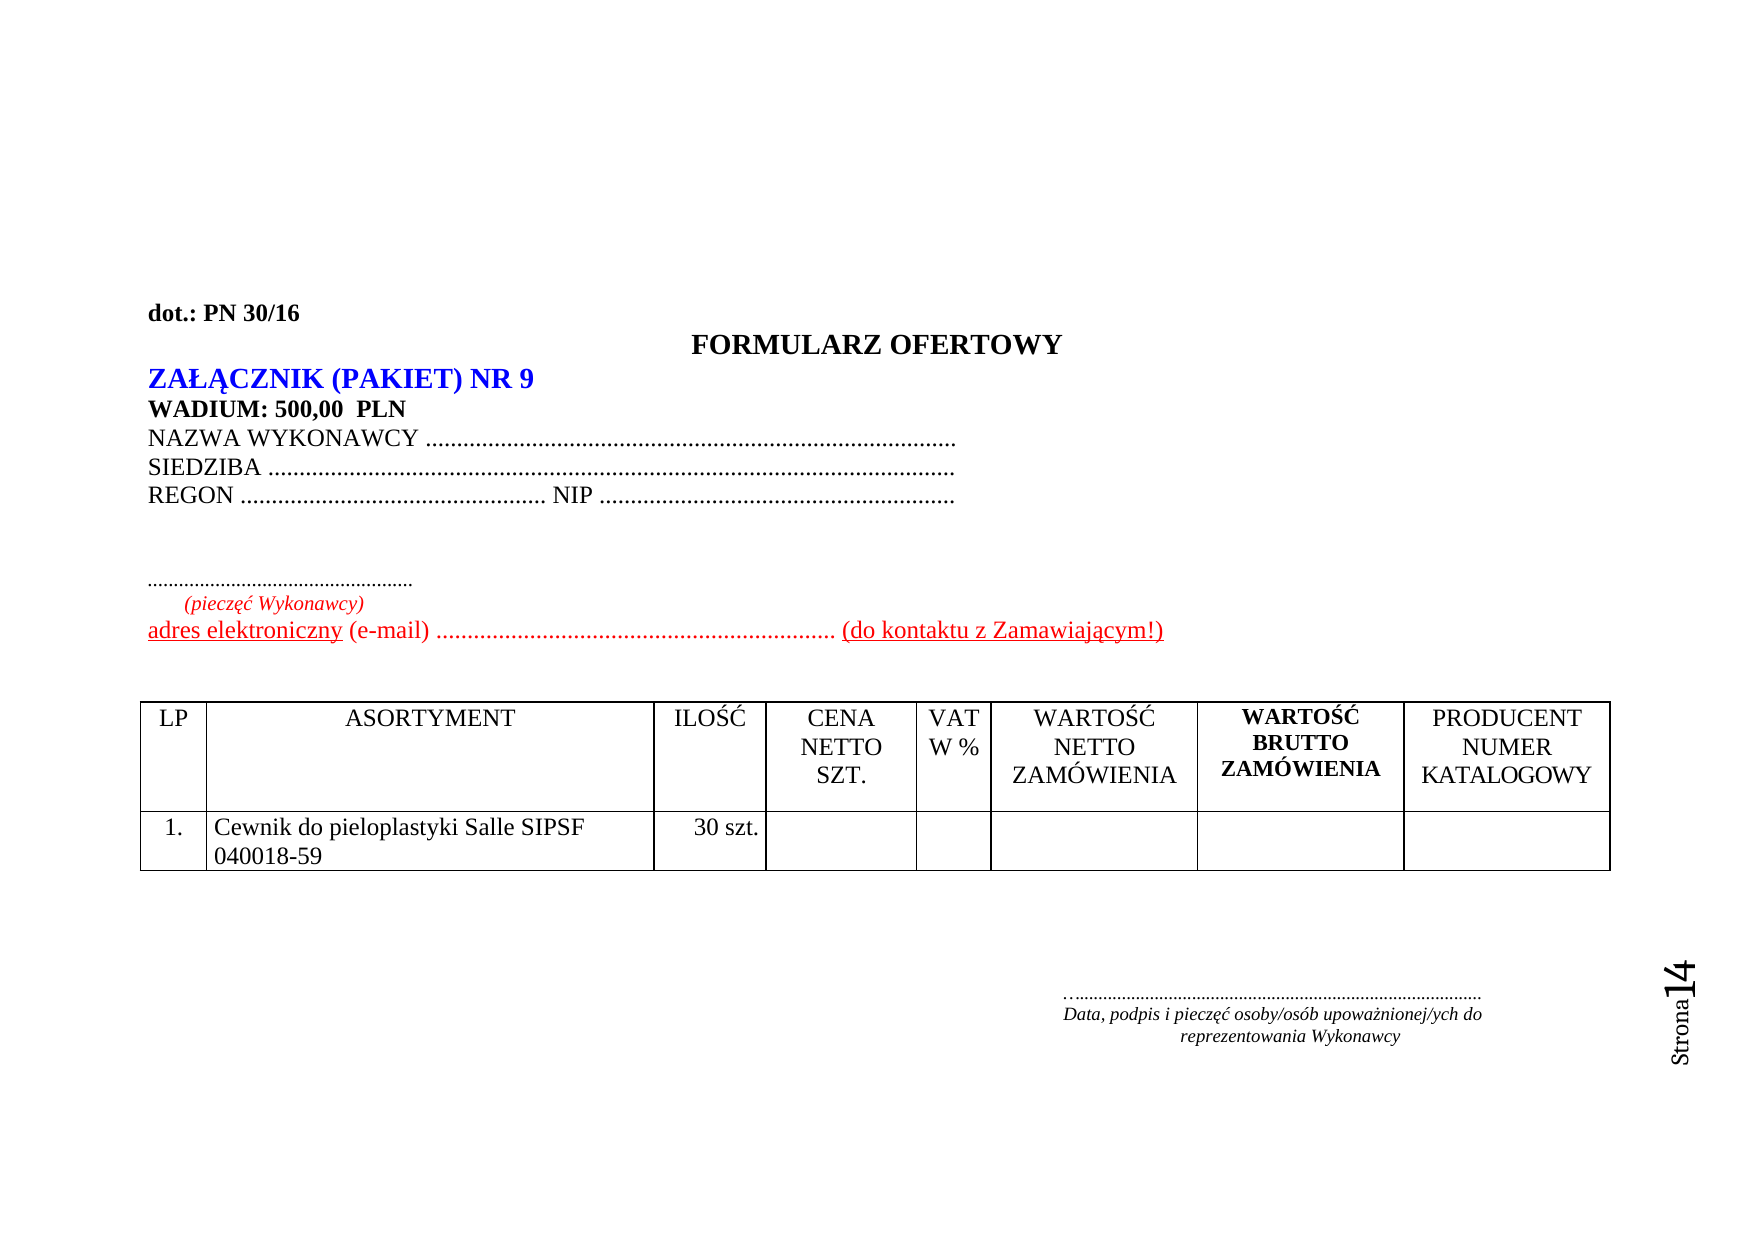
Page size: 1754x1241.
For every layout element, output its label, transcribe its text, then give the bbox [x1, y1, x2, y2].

table_header PRODUCENT NUMER KATALOGOWY [1405, 703, 1609, 811]
table_cell [1198, 812, 1403, 870]
table_header ASORTYMENT [207, 703, 653, 811]
table_cell 30 szt. [655, 812, 765, 870]
table_header VAT W % [917, 703, 990, 811]
text adres elektroniczny (e-mail) ................................................................ (do kontaktu z Zamawiającym!) [148, 615, 1606, 644]
text WADIUM: 500,00 PLN [148, 394, 1606, 423]
table_header WARTOŚĆ BRUTTO ZAMÓWIENIA [1198, 703, 1403, 811]
table_header WARTOŚĆ NETTO ZAMÓWIENIA [992, 703, 1197, 811]
table_header LP [141, 703, 206, 811]
table_cell [767, 812, 916, 870]
table_cell [917, 812, 990, 870]
table_cell Cewnik do pieloplastyki Salle SIPSF 040018-59 [207, 812, 653, 870]
text (pieczęć Wykonawcy) [148, 591, 1606, 615]
table_cell 1. [141, 812, 206, 870]
table_header ILOŚĆ [655, 703, 765, 811]
text ................................................... [148, 567, 1606, 591]
list NAZWA WYKONAWCY ..................................................................................... [148, 423, 1606, 452]
list SIEDZIBA .............................................................................................................. [148, 452, 1606, 481]
table_cell [1405, 812, 1609, 870]
table_header CENA NETTO SZT. [767, 703, 916, 811]
subtitle dot.: PN 30/16 [148, 298, 1606, 327]
list REGON ................................................. NIP ......................................................... [148, 481, 1606, 509]
text …...................................................................................... [148, 982, 1606, 1003]
table_cell [992, 812, 1197, 870]
text Data, podpis i pieczęć osoby/osób upoważnionej/ych do [148, 1003, 1606, 1025]
subtitle FORMULARZ OFERTOWY [148, 327, 1606, 361]
text reprezentowania Wykonawcy [264, 1025, 1606, 1046]
text ZAŁĄCZNIK (PAKIET) NR 9 [148, 361, 1606, 394]
